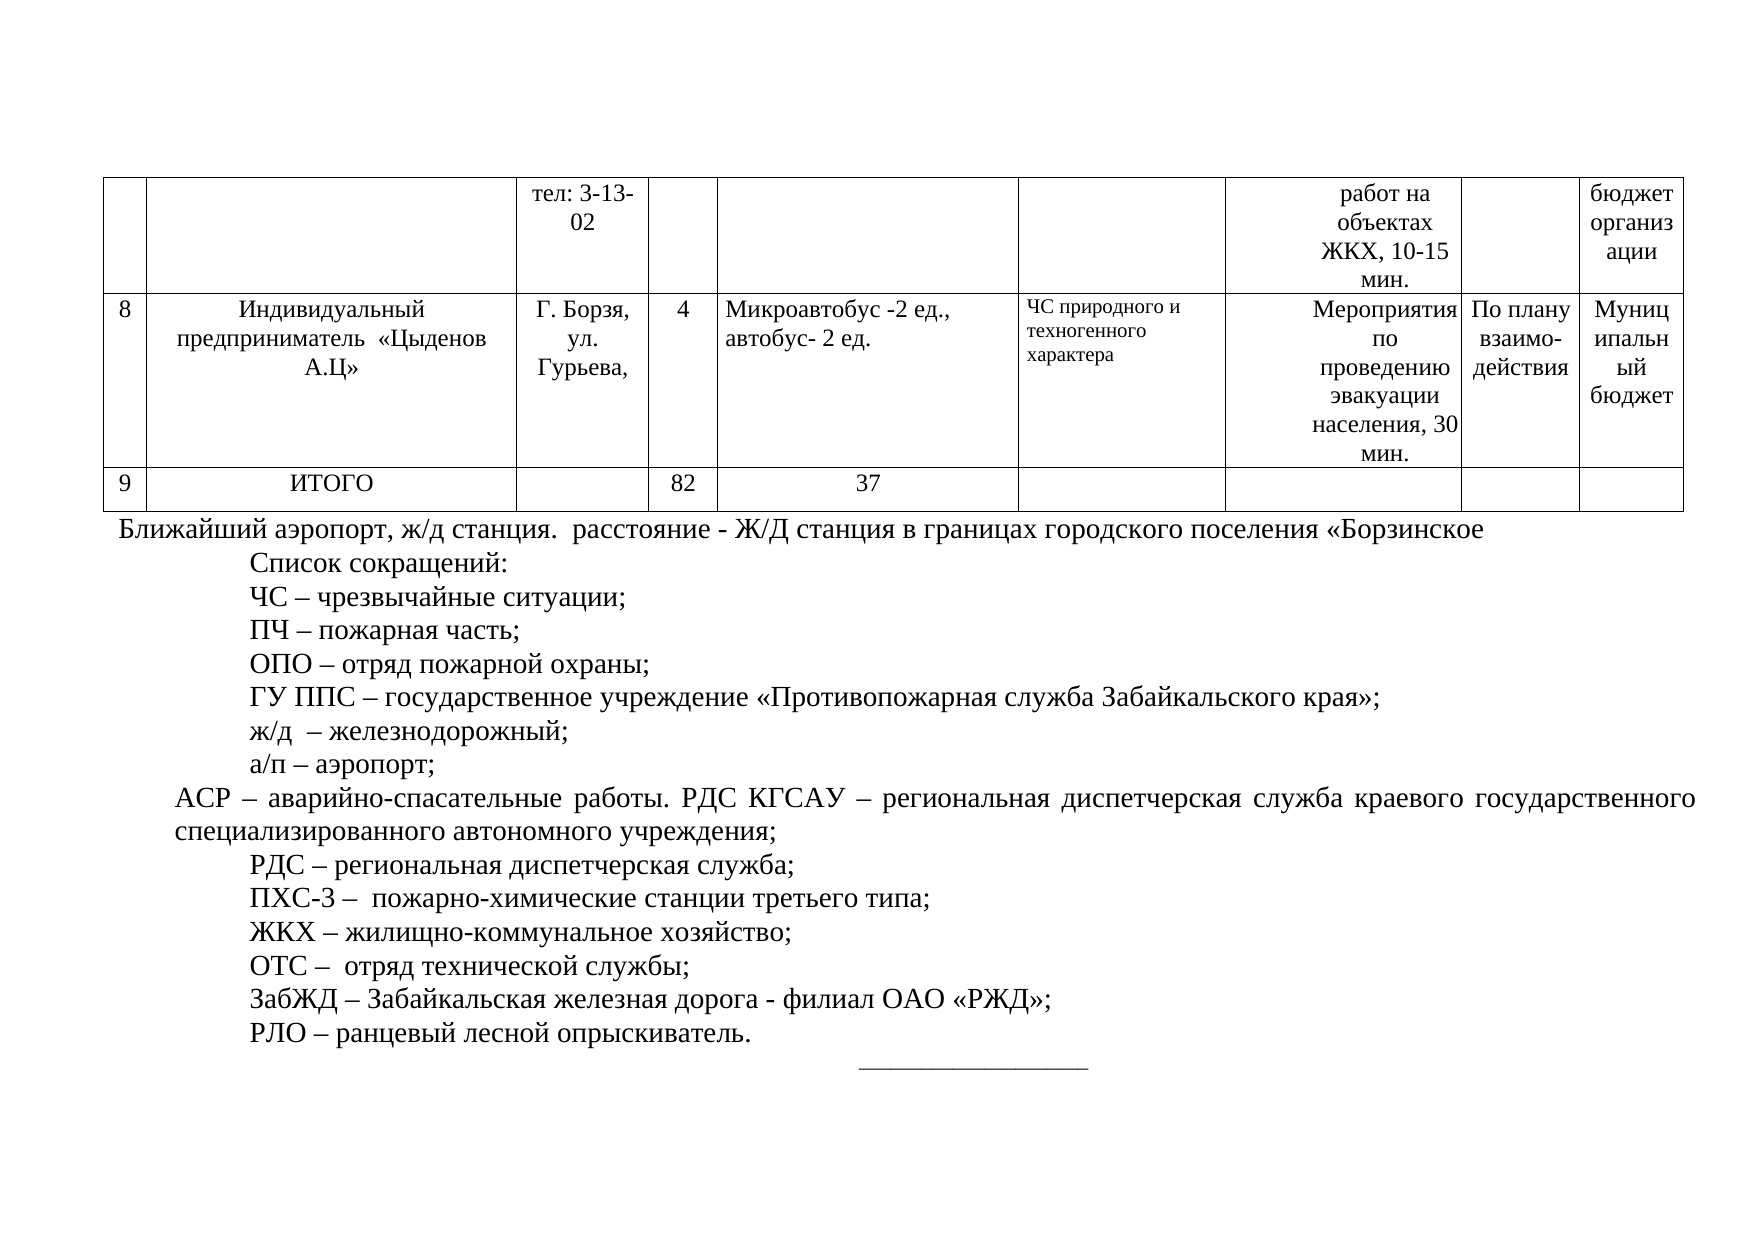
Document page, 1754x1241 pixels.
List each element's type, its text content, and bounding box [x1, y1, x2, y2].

table_cell [1019, 468, 1225, 511]
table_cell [517, 178, 648, 293]
text ГУ ППС – государственное учреждение «Противопожарная служба Забайкальского края»; [193, 679, 1698, 713]
text ОПО – отряд пожарной охраны; [193, 646, 1698, 679]
text Ближайший аэропорт, ж/д станция. расстояние - Ж/Д станция в границах городского поселения «Борзинское [118, 512, 1698, 545]
table_cell 37 [718, 468, 1018, 511]
table_cell ЧС природного и техногенного характера [1019, 294, 1225, 467]
table_cell 8 [104, 294, 146, 467]
table_cell Муниципальный бюджет [1580, 294, 1683, 467]
table_cell [517, 468, 648, 511]
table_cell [1462, 178, 1579, 293]
text ПЧ – пожарная часть; [193, 612, 1698, 646]
table_cell По плану взаимо-действия [1462, 294, 1579, 467]
text АСР – аварийно-спасательные работы. РДС КГСАУ – региональная диспетчерская служба краевого государственного специализированного автономного учреждения; [174, 780, 1698, 847]
table_cell Микроавтобус -2 ед., автобус- 2 ед. [718, 294, 1018, 467]
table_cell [1019, 178, 1225, 293]
text ОТС – отряд технической службы; [193, 948, 1698, 981]
table_cell ИТОГО [147, 468, 516, 511]
table_cell 4 [649, 294, 717, 467]
table_cell [1462, 468, 1579, 511]
text Список сокращений: [193, 545, 1698, 579]
text ж/д – железнодорожный; [193, 713, 1698, 746]
table_cell Индивидуальный предприниматель «Цыденов А.Ц» [147, 294, 516, 467]
text ЧС – чрезвычайные ситуации; [193, 579, 1698, 612]
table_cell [1580, 178, 1683, 293]
table_cell 82 [649, 468, 717, 511]
text ЖКХ – жилищно-коммунальное хозяйство; [193, 914, 1698, 948]
text ______________________ [193, 1048, 1698, 1072]
table_cell [1226, 468, 1461, 511]
table_cell Г. Борзя, ул. Гурьева, [517, 294, 648, 467]
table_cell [1226, 178, 1461, 293]
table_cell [147, 178, 516, 293]
table_cell [1580, 468, 1683, 511]
table_cell 7 [104, 178, 146, 293]
text ПХС-3 – пожарно-химические станции третьего типа; [193, 881, 1698, 914]
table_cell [718, 178, 1018, 293]
text РДС – региональная диспетчерская служба; [193, 847, 1698, 881]
table_cell Мероприятия по проведению эвакуации населения, 30 мин. [1226, 294, 1461, 467]
text РЛО – ранцевый лесной опрыскиватель. [193, 1015, 1698, 1048]
table_cell 6 [649, 178, 717, 293]
table_cell 9 [104, 468, 146, 511]
text ЗабЖД – Забайкальская железная дорога - филиал ОАО «РЖД»; [193, 981, 1698, 1015]
text а/п – аэропорт; [193, 746, 1698, 780]
